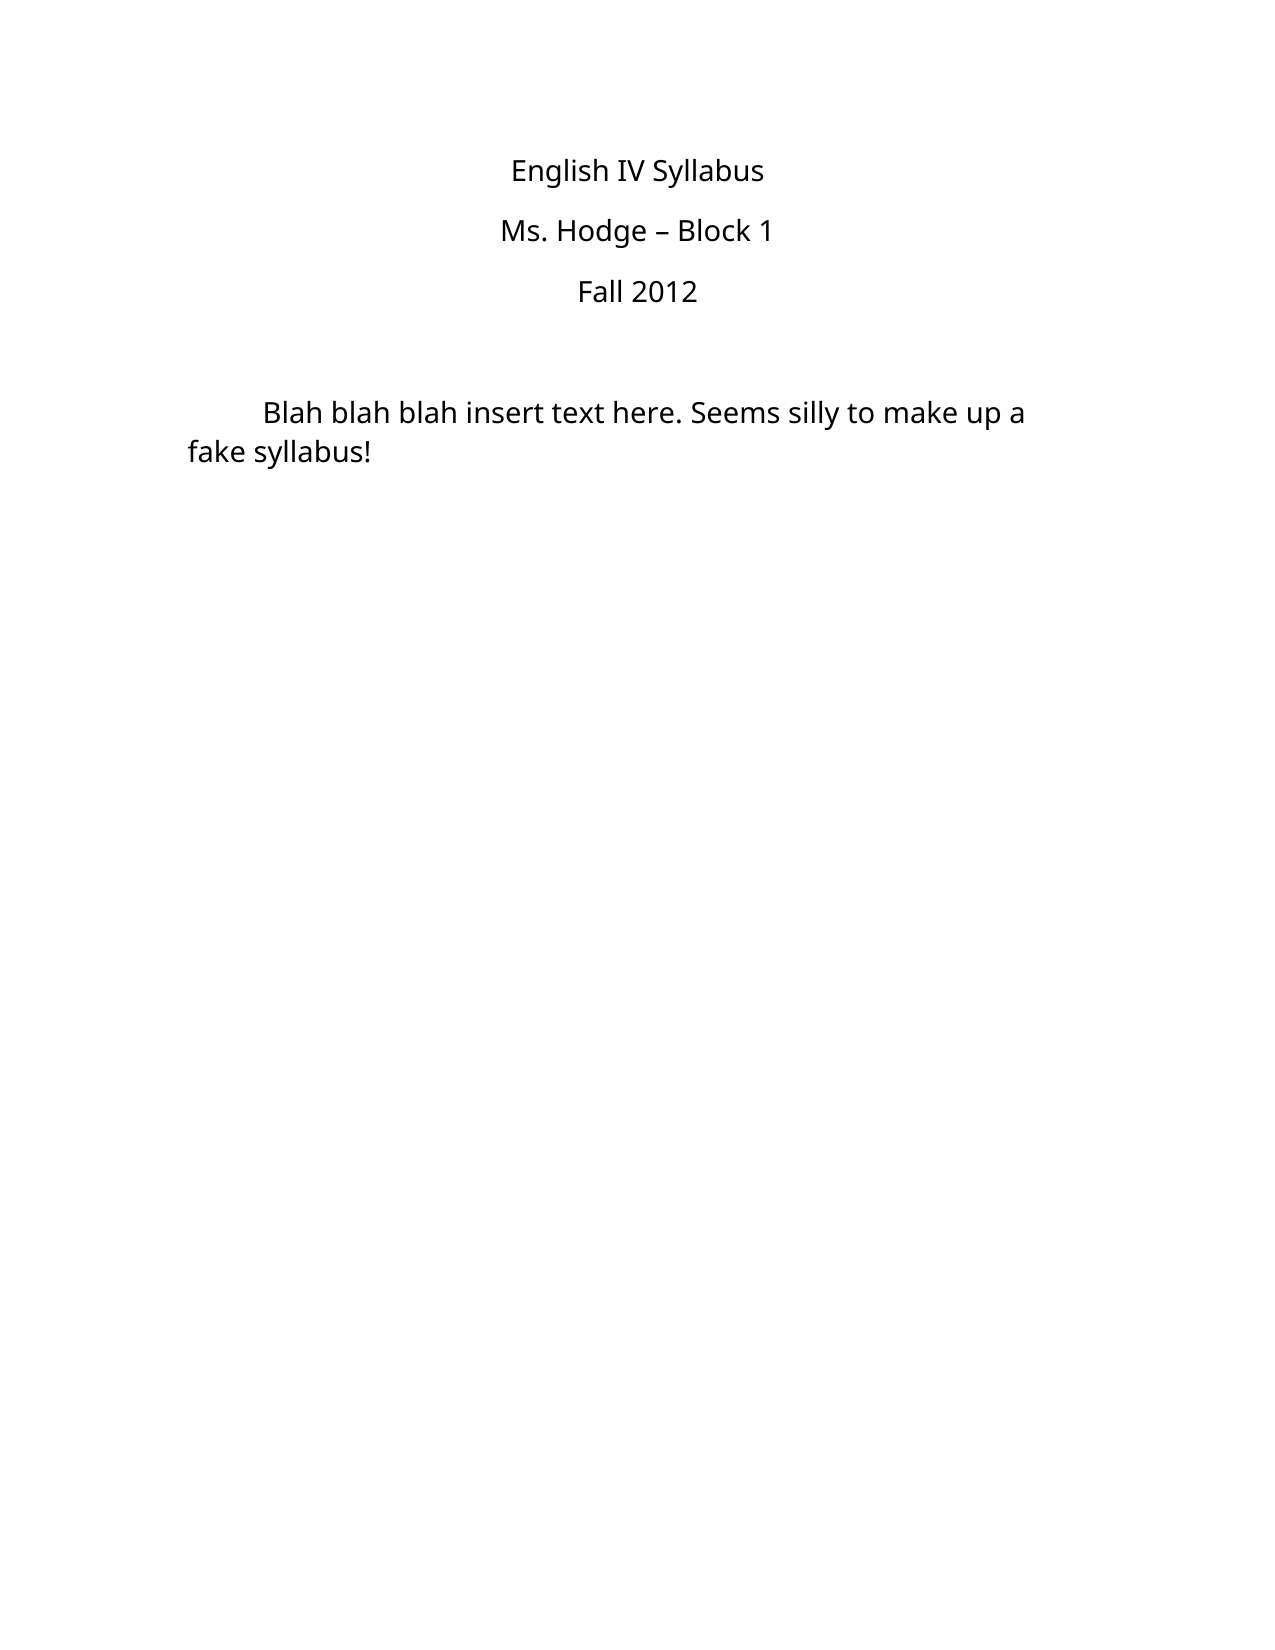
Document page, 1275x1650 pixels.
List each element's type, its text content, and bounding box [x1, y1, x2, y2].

text Blah blah blah insert text here. Seems silly to make up a fake syllabus! [187, 392, 1087, 471]
text Ms. Hodge – Block 1 [187, 211, 1087, 250]
text English IV Syllabus [187, 150, 1087, 190]
text Fall 2012 [187, 271, 1087, 311]
